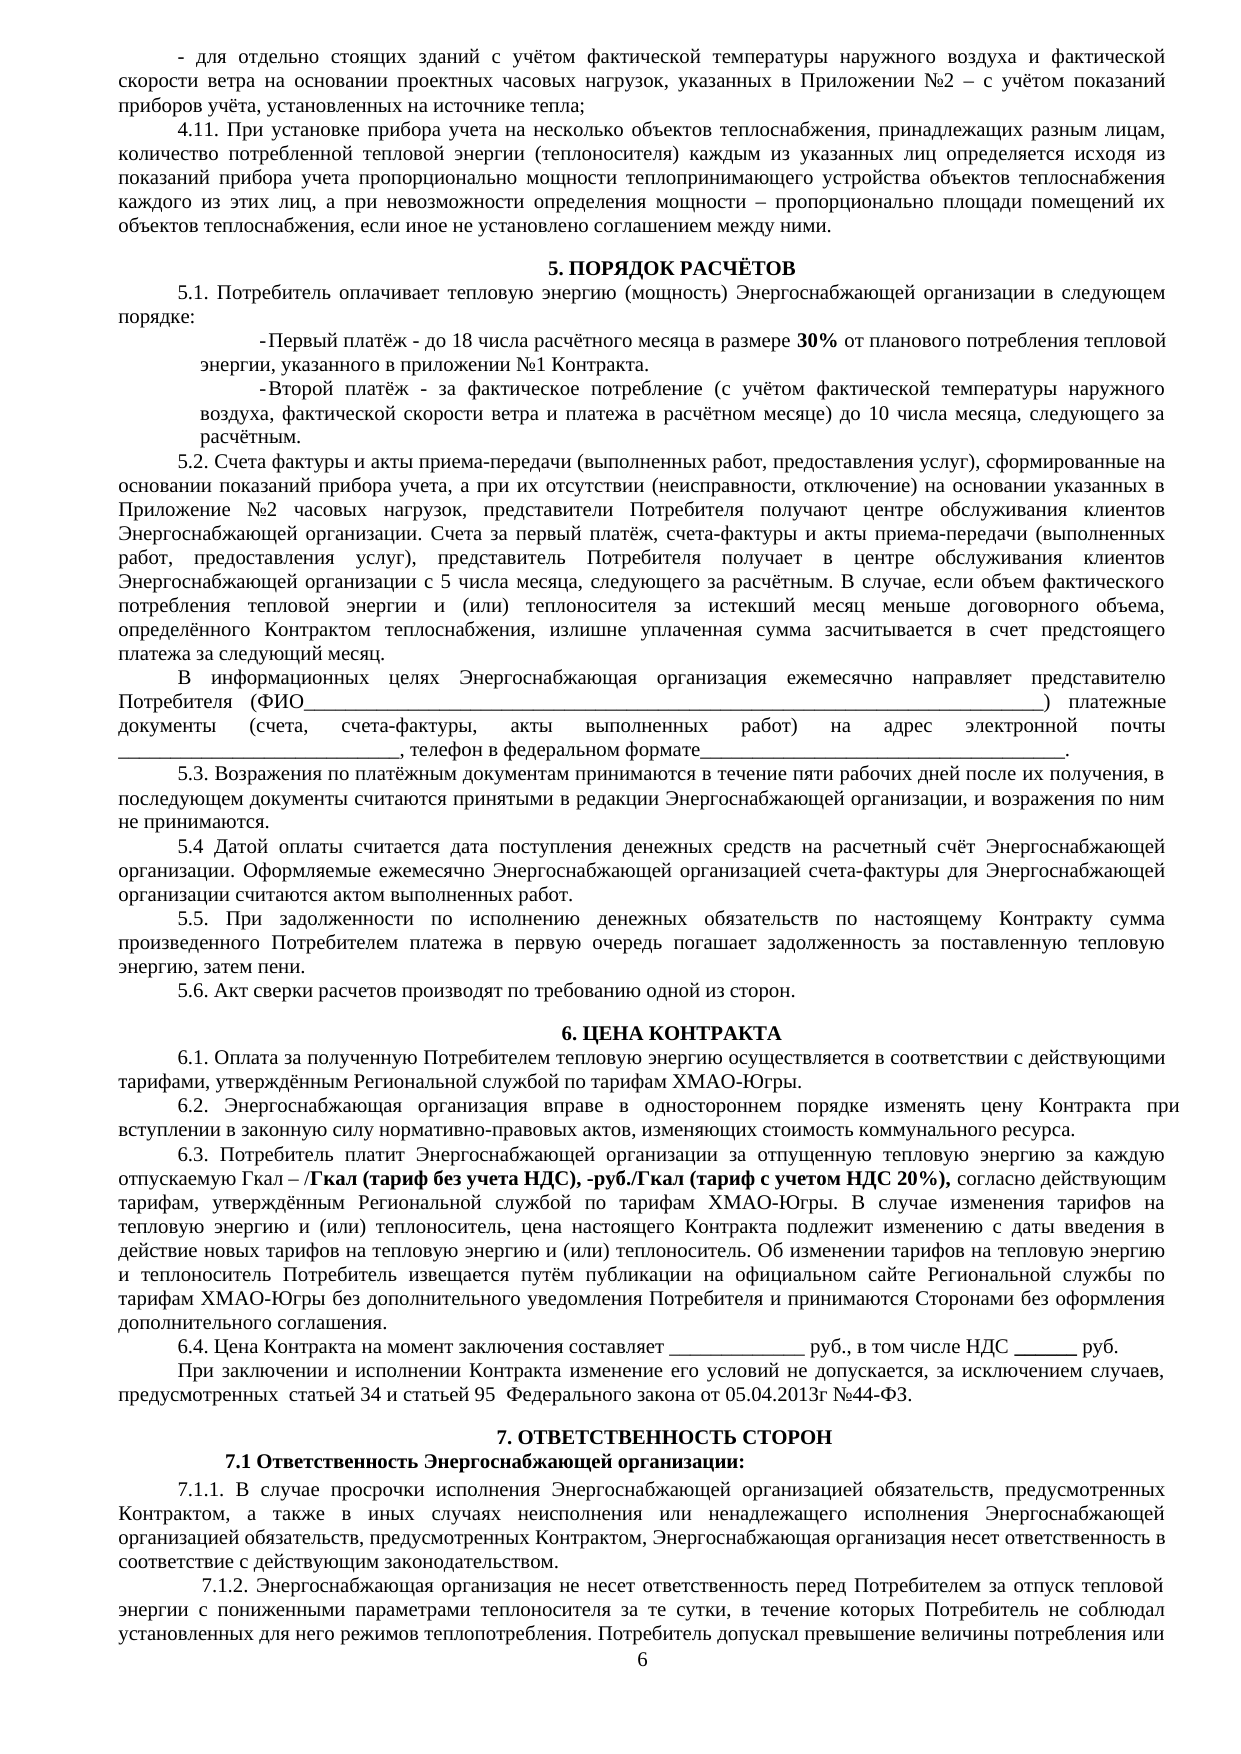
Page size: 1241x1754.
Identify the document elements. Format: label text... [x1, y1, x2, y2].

text 5. ПОРЯДОК РАСЧЁТОВ [118, 256, 1166, 280]
text 7.1.1. В случае просрочки исполнения Энергоснабжающей организацией обязательств, предусмотренных Контрактом, а также в иных случаях неисполнения или ненадлежащего исполнения Энергоснабжающей организацией обязательств, предусмотренных Контрактом, Энергоснабжающая организация несет ответственность в соответствие с действующим законодательством. [118, 1477, 1166, 1573]
text 6.2. Энергоснабжающая организация вправе в одностороннем порядке изменять цену Контракта при вступлении в законную силу нормативно-правовых актов, изменяющих стоимость коммунального ресурса. [118, 1093, 1181, 1141]
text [118, 1573, 1166, 1645]
text 7.1 Ответственность Энергоснабжающей организации: [118, 1449, 1166, 1473]
text - для отдельно стоящих зданий с учётом фактической температуры наружного воздуха и фактической скорости ветра на основании проектных часовых нагрузок, указанных в Приложении №2 – с учётом показаний приборов учёта, установленных на источнике тепла; [118, 44, 1166, 117]
text 5.6. Акт сверки расчетов производят по требованию одной из сторон. [118, 978, 1166, 1002]
text 5.3. Возражения по платёжным документам принимаются в течение пяти рабочих дней после их получения, в последующем документы считаются принятыми в редакции Энергоснабжающей организации, и возражения по ним не принимаются. [118, 761, 1166, 833]
text 6.3. Потребитель платит Энергоснабжающей организации за отпущенную тепловую энергию за каждую отпускаемую Гкал – /Гкал (тариф без учета НДС), -руб./Гкал (тариф с учетом НДС 20%), согласно действующим тарифам, утверждённым Региональной службой по тарифам ХМАО-Югры. В случае изменения тарифов на тепловую энергию и (или) теплоноситель, цена настоящего Контракта подлежит изменению с даты введения в действие новых тарифов на тепловую энергию и (или) теплоноситель. Об изменении тарифов на тепловую энергию и теплоноситель Потребитель извещается путём публикации на официальном сайте Региональной службы по тарифам ХМАО-Югры без дополнительного уведомления Потребителя и принимаются Сторонами без оформления дополнительного соглашения. [118, 1141, 1166, 1334]
text 6.4. Цена Контракта на момент заключения составляет _____________ руб., в том числе НДС ______ руб. [118, 1334, 1181, 1358]
text 5.2. Счета фактуры и акты приема-передачи (выполненных работ, предоставления услуг), сформированные на основании показаний прибора учета, а при их отсутствии (неисправности, отключение) на основании указанных в Приложение №2 часовых нагрузок, представители Потребителя получают центре обслуживания клиентов Энергоснабжающей организации. Счета за первый платёж, счета-фактуры и акты приема-передачи (выполненных работ, предоставления услуг), представитель Потребителя получает в центре обслуживания клиентов Энергоснабжающей организации с 5 числа месяца, следующего за расчётным. В случае, если объем фактического потребления тепловой энергии и (или) теплоносителя за истекший месяц меньше договорного объема, определённого Контрактом теплоснабжения, излишне уплаченная сумма засчитывается в счет предстоящего платежа за следующий месяц. [118, 448, 1166, 665]
text 5.5. При задолженности по исполнению денежных обязательств по настоящему Контракту сумма произведенного Потребителем платежа в первую очередь погашает задолженность за поставленную тепловую энергию, затем пени. [118, 906, 1166, 978]
text При заключении и исполнении Контракта изменение его условий не допускается, за исключением случаев, предусмотренных статьей 34 и статьей 95 Федерального закона от 05.04.2013г №44-ФЗ. [118, 1358, 1166, 1406]
list Второй платёж - за фактическое потребление (с учётом фактической температуры наружного воздуха, фактической скорости ветра и платежа в расчётном месяце) до 10 числа месяца, следующего за расчётным. [200, 376, 1166, 448]
text 4.11. При установке прибора учета на несколько объектов теплоснабжения, принадлежащих разным лицам, количество потребленной тепловой энергии (теплоносителя) каждым из указанных лиц определяется исходя из показаний прибора учета пропорционально мощности теплопринимающего устройства объектов теплоснабжения каждого из этих лиц, а при невозможности определения мощности – пропорционально площади помещений их объектов теплоснабжения, если иное не установлено соглашением между ними. [118, 117, 1166, 237]
text 6.1. Оплата за полученную Потребителем тепловую энергию осуществляется в соответствии с действующими тарифами, утверждённым Региональной службой по тарифам ХМАО-Югры. [118, 1045, 1166, 1093]
text 6. ЦЕНА КОНТРАКТА [118, 1021, 1166, 1045]
text В информационных целях Энергоснабжающая организация ежемесячно направляет представителю Потребителя (ФИО_______________________________________________________________________) платежные документы (счета, счета-фактуры, акты выполненных работ) на адрес электронной почты ___________________________, телефон в федеральном формате___________________________________. [118, 665, 1166, 761]
list Первый платёж - до 18 числа расчётного месяца в размере 30% от планового потребления тепловой энергии, указанного в приложении №1 Контракта. [200, 328, 1166, 376]
text 5.1. Потребитель оплачивает тепловую энергию (мощность) Энергоснабжающей организации в следующем порядке: [118, 280, 1166, 328]
text 7. ОТВЕТСТВЕННОСТЬ СТОРОН [118, 1425, 1166, 1449]
text 5.4 Датой оплаты считается дата поступления денежных средств на расчетный счёт Энергоснабжающей организации. Оформляемые ежемесячно Энергоснабжающей организацией счета-фактуры для Энергоснабжающей организации считаются актом выполненных работ. [118, 833, 1166, 906]
